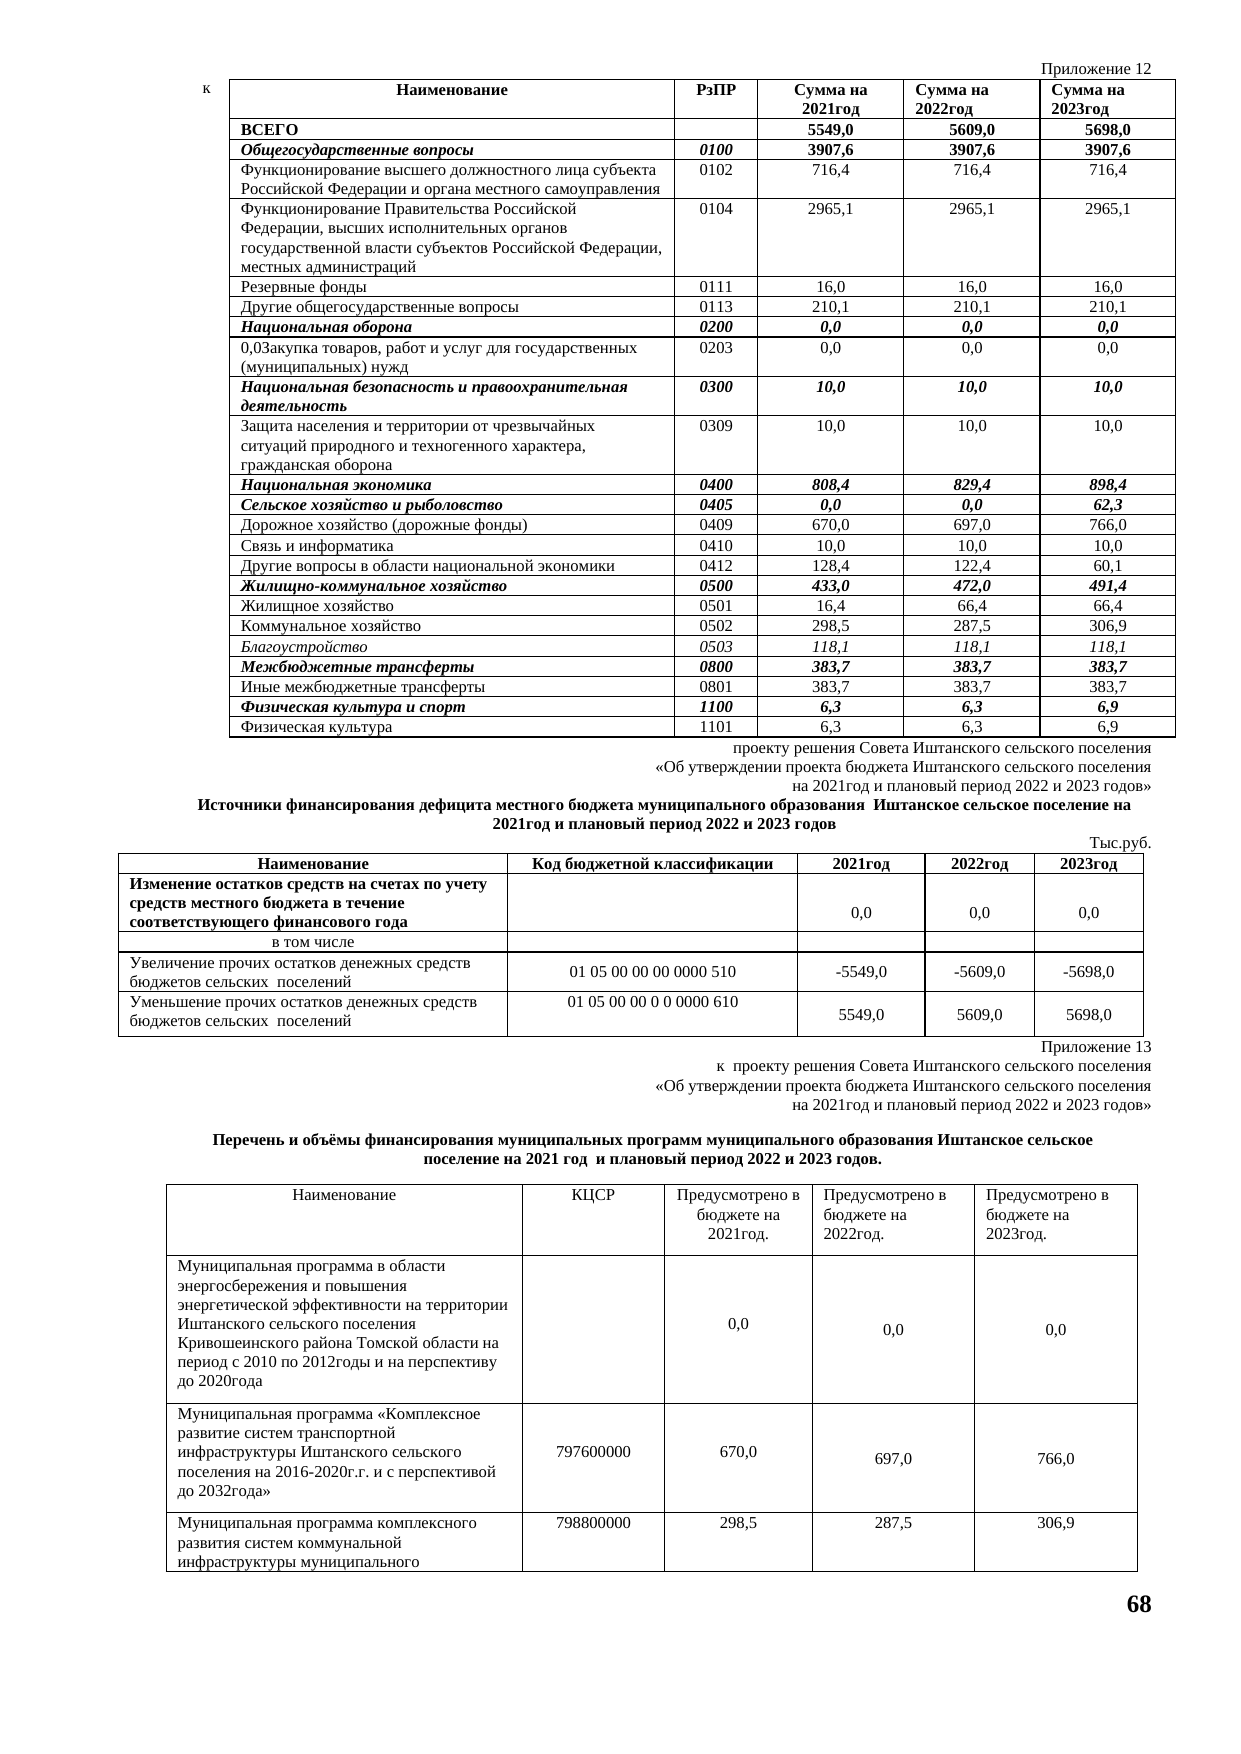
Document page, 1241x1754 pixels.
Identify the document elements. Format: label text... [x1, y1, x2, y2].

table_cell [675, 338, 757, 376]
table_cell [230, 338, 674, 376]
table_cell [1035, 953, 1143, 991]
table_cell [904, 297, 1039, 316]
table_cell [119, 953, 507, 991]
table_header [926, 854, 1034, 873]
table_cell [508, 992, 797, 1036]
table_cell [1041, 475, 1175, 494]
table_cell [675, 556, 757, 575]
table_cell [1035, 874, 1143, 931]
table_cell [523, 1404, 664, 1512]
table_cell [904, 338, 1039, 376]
text «Об утверждении проекта бюджета Иштанского сельского поселения [177, 757, 1152, 776]
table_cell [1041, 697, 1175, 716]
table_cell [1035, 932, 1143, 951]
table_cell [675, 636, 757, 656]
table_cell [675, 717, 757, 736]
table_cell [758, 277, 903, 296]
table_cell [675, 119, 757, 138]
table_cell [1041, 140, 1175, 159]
text Приложение 12 [177, 59, 1152, 78]
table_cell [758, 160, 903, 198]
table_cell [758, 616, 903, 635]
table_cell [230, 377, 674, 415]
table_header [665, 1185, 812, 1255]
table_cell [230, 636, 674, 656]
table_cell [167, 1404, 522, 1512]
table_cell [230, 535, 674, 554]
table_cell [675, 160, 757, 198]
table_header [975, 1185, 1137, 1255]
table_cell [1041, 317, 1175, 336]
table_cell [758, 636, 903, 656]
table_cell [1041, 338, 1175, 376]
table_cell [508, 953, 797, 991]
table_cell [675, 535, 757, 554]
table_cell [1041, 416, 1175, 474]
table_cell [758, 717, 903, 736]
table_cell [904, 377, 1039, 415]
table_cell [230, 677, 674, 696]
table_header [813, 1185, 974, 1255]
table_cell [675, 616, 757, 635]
text Источники финансирования дефицита местного бюджета муниципального образования Иштанское сельское поселение на 2021год и плановый период 2022 и 2023 годов [177, 795, 1152, 833]
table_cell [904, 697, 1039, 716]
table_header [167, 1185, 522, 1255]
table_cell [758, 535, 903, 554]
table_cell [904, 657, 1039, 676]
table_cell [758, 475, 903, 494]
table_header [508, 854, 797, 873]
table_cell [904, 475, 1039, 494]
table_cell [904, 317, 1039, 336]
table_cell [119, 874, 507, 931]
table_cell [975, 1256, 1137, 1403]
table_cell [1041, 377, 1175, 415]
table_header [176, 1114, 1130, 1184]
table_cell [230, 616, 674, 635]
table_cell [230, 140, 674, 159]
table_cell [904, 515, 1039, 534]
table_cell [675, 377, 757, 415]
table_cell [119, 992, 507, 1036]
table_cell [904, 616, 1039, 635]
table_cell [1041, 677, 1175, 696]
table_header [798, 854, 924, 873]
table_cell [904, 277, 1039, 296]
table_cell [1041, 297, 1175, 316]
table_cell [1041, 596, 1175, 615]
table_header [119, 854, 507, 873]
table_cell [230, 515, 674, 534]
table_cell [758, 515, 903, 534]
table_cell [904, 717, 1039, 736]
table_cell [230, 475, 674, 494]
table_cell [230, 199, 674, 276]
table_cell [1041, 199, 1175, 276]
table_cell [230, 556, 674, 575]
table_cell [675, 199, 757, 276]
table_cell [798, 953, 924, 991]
text «Об утверждении проекта бюджета Иштанского сельского поселения [177, 1075, 1152, 1094]
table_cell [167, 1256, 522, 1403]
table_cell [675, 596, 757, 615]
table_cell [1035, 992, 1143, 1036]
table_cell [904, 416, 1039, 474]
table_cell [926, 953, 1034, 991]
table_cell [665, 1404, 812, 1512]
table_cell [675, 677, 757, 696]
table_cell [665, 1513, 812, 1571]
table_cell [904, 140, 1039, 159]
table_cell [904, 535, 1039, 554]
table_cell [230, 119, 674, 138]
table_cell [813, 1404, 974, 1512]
text Приложение 13 [177, 1037, 1152, 1056]
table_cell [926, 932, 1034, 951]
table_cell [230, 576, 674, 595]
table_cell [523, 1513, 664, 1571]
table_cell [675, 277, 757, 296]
text к проекту решения Совета Иштанского сельского поселения [177, 1056, 1152, 1075]
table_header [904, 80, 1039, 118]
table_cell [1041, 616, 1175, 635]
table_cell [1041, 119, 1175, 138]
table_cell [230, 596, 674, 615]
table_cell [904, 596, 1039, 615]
text к проекту решения Совета Иштанского сельского поселения [177, 78, 1152, 757]
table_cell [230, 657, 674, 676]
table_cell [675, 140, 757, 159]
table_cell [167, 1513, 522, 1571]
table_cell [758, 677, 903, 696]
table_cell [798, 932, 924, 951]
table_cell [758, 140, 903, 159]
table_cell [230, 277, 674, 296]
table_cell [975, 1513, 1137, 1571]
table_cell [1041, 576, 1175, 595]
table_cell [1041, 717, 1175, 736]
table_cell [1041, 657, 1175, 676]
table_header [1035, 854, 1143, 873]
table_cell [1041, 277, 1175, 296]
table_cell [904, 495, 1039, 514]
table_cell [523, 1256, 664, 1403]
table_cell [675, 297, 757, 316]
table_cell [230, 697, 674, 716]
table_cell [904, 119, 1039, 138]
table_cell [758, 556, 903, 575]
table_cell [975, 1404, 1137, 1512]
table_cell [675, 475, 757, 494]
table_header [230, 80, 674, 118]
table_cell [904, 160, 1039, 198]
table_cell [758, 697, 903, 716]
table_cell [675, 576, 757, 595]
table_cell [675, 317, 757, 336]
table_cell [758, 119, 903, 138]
text на 2021год и плановый период 2022 и 2023 годов» [177, 776, 1152, 795]
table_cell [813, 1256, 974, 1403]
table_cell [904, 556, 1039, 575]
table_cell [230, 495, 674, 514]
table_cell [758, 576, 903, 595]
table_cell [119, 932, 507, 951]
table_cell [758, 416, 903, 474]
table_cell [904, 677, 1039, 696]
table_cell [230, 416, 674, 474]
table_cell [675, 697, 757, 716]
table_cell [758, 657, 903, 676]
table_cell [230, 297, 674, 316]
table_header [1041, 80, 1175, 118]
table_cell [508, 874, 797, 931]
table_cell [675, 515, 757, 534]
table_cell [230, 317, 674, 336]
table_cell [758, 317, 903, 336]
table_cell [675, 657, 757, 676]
text Тыс.руб. [177, 833, 1152, 852]
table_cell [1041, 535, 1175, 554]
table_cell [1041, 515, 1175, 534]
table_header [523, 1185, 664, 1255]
text на 2021год и плановый период 2022 и 2023 годов» [177, 1094, 1152, 1114]
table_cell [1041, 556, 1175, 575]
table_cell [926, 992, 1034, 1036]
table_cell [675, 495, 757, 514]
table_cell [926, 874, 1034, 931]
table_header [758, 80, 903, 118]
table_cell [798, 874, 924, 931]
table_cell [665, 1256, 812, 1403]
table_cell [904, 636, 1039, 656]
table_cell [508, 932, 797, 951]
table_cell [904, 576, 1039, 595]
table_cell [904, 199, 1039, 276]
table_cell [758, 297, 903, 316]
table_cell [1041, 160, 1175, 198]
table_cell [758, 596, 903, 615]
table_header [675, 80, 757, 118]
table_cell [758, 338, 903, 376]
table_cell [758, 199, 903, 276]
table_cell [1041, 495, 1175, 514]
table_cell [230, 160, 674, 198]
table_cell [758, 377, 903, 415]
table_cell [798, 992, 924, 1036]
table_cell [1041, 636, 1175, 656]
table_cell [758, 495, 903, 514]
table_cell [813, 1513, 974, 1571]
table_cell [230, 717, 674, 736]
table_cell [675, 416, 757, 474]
